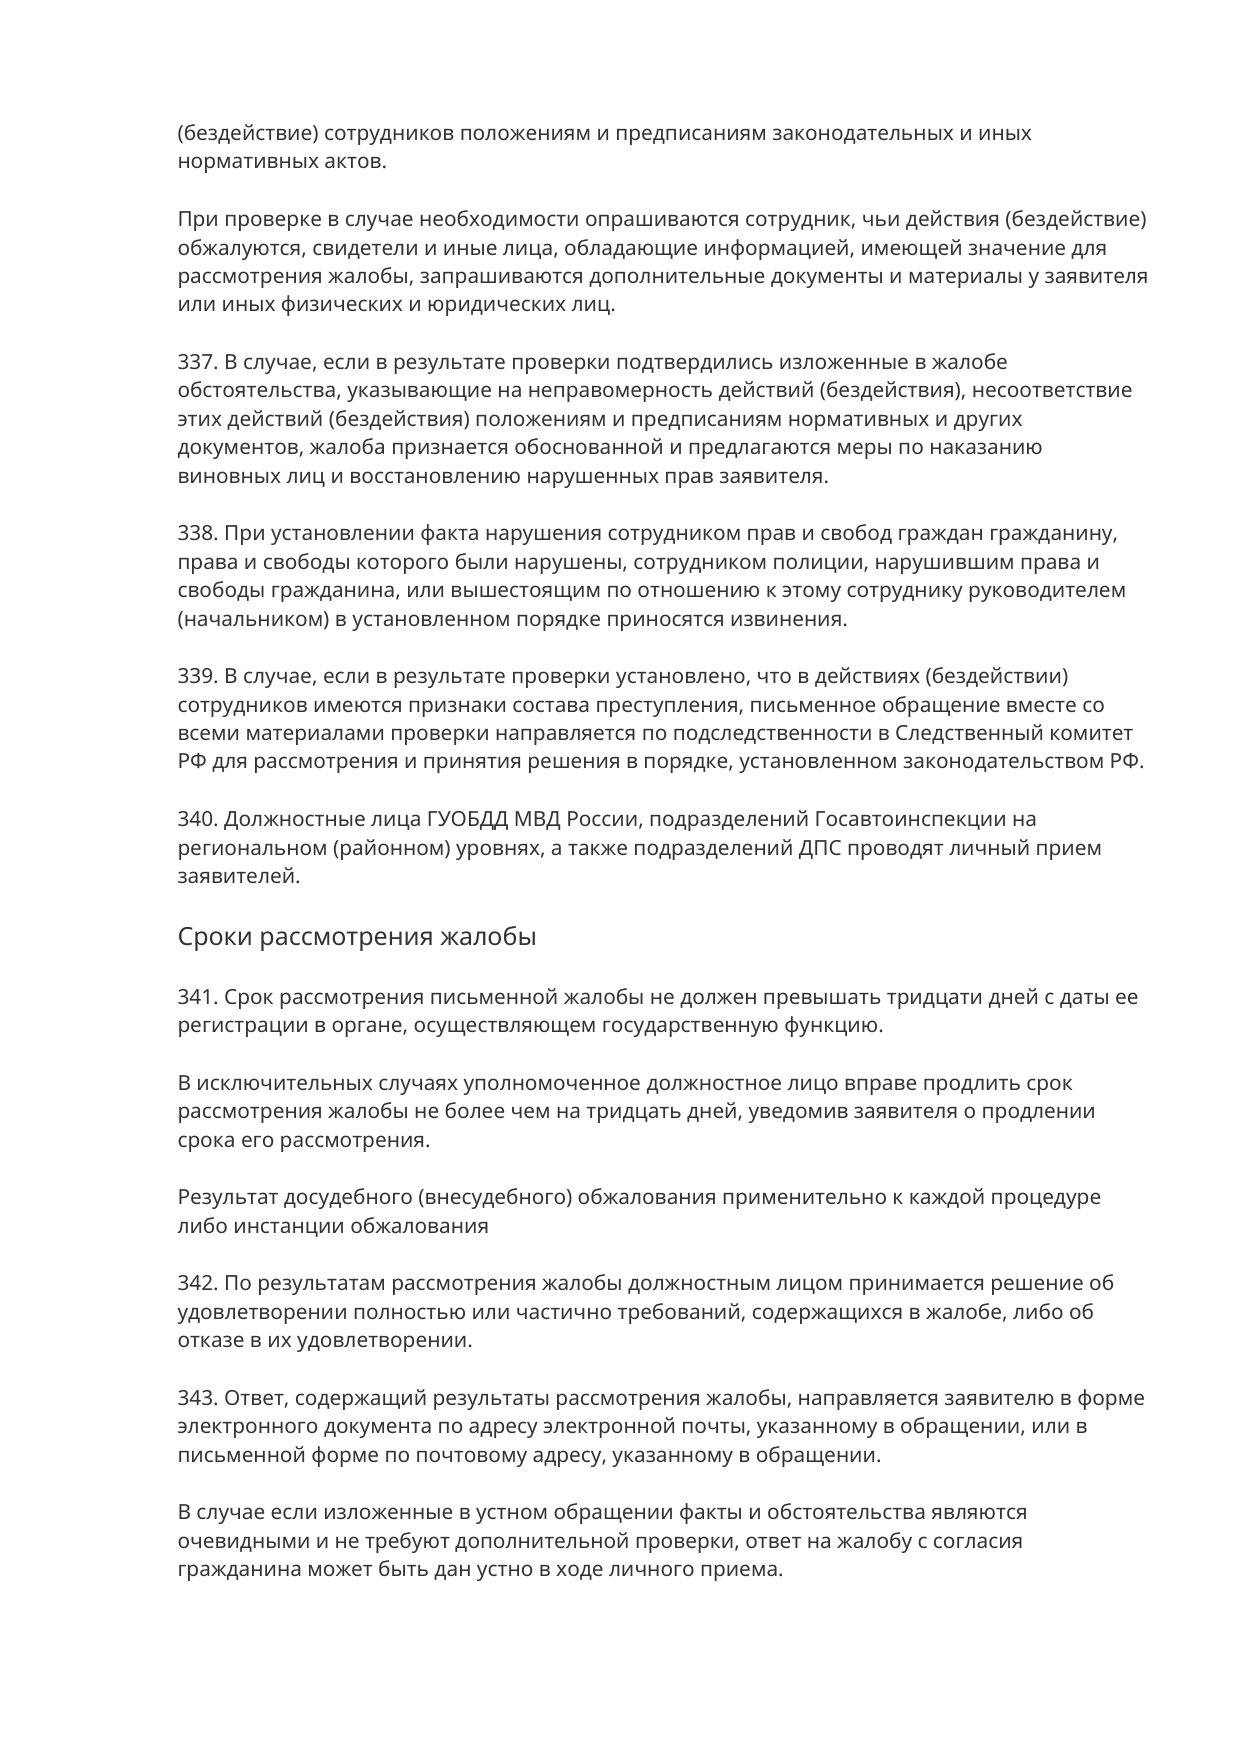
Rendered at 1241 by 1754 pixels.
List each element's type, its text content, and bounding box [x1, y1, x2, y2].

text 338. При установлении факта нарушения сотрудником прав и свобод граждан гражданину, права и свободы которого были нарушены, сотрудником полиции, нарушившим права и свободы гражданина, или вышестоящим по отношению к этому сотруднику руководителем (начальником) в установленном порядке приносятся извинения. [177, 518, 1152, 632]
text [177, 118, 1152, 175]
text 337. В случае, если в результате проверки подтвердились изложенные в жалобе обстоятельства, указывающие на неправомерность действий (бездействия), несоответствие этих действий (бездействия) положениям и предписаниям нормативных и других документов, жалоба признается обоснованной и предлагаются меры по наказанию виновных лиц и восстановлению нарушенных прав заявителя. [177, 347, 1152, 489]
text 343. Ответ, содержащий результаты рассмотрения жалобы, направляется заявителю в форме электронного документа по адресу электронной почты, указанному в обращении, или в письменной форме по почтовому адресу, указанному в обращении. [177, 1383, 1152, 1468]
text Результат досудебного (внесудебного) обжалования применительно к каждой процедуре либо инстанции обжалования [177, 1182, 1152, 1239]
text В случае если изложенные в устном обращении факты и обстоятельства являются очевидными и не требуют дополнительной проверки, ответ на жалобу с согласия гражданина может быть дан устно в ходе личного приема. [177, 1497, 1152, 1583]
text 341. Срок рассмотрения письменной жалобы не должен превышать тридцати дней с даты ее регистрации в органе, осуществляющем государственную функцию. [177, 982, 1152, 1039]
text В исключительных случаях уполномоченное должностное лицо вправе продлить срок рассмотрения жалобы не более чем на тридцать дней, уведомив заявителя о продлении срока его рассмотрения. [177, 1068, 1152, 1153]
text 339. В случае, если в результате проверки установлено, что в действиях (бездействии) сотрудников имеются признаки состава преступления, письменное обращение вместе со всеми материалами проверки направляется по подследственности в Следственный комитет РФ для рассмотрения и принятия решения в порядке, установленном законодательством РФ. [177, 661, 1152, 775]
text Сроки рассмотрения жалобы [177, 919, 1152, 953]
text 342. По результатам рассмотрения жалобы должностным лицом принимается решение об удовлетворении полностью или частично требований, содержащихся в жалобе, либо об отказе в их удовлетворении. [177, 1268, 1152, 1354]
text 340. Должностные лица ГУОБДД МВД России, подразделений Госавтоинспекции на региональном (районном) уровнях, а также подразделений ДПС проводят личный прием заявителей. [177, 804, 1152, 889]
text При проверке в случае необходимости опрашиваются сотрудник, чьи действия (бездействие) обжалуются, свидетели и иные лица, обладающие информацией, имеющей значение для рассмотрения жалобы, запрашиваются дополнительные документы и материалы у заявителя или иных физических и юридических лиц. [177, 204, 1152, 318]
